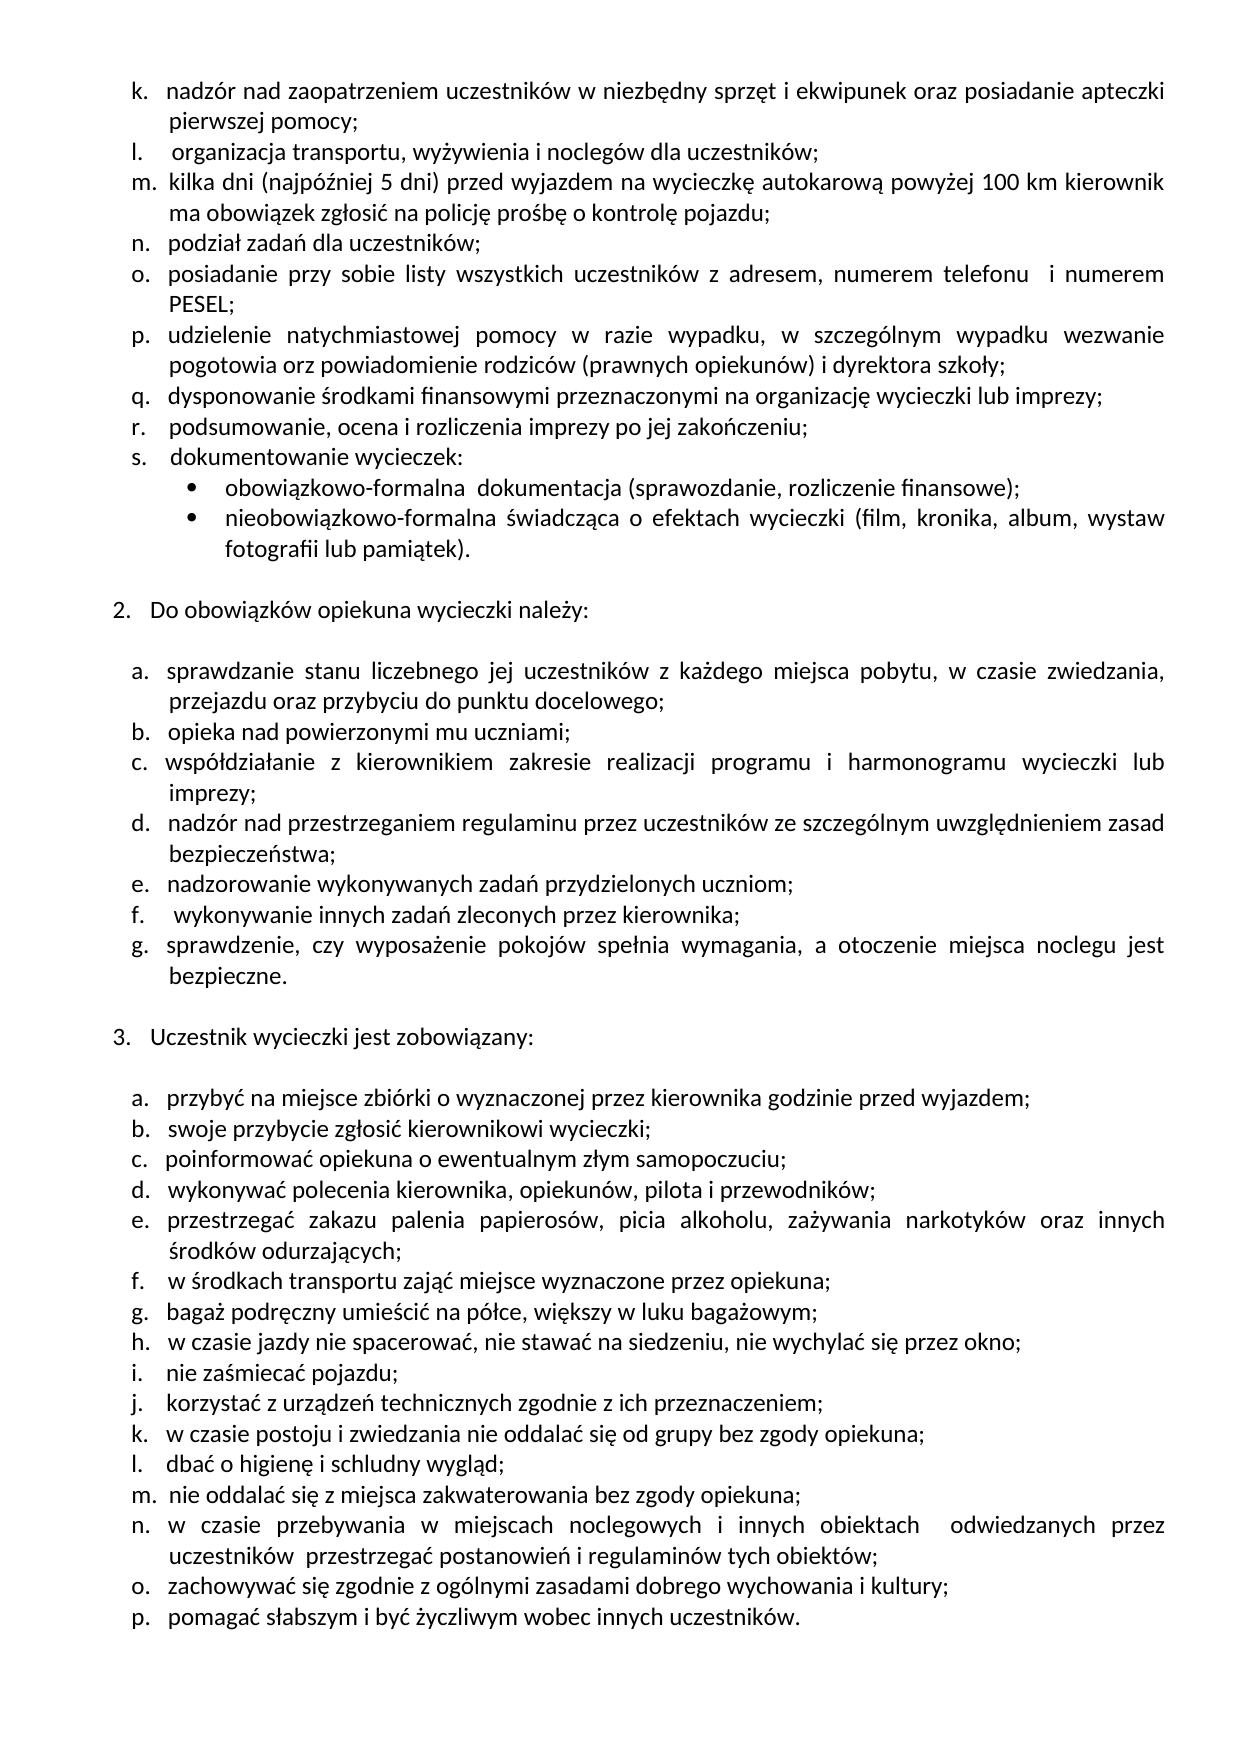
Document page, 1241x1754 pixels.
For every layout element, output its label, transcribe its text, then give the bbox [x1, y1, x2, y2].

text n. w czasie przebywania w miejscach noclegowych i innych obiektach odwiedzanych przez uczestników przestrzegać postanowień i regulaminów tych obiektów; [131, 1509, 1165, 1571]
text k. w czasie postoju i zwiedzania nie oddalać się od grupy bez zgody opiekuna; [131, 1418, 1165, 1448]
list Uczestnik wycieczki jest zobowiązany: [112, 1021, 1165, 1052]
text m. kilka dni (najpóźniej 5 dni) przed wyjazdem na wycieczkę autokarową powyżej 100 km kierownik ma obowiązek zgłosić na policję prośbę o kontrolę pojazdu; [131, 167, 1165, 228]
text p. udzielenie natychmiastowej pomocy w razie wypadku, w szczególnym wypadku wezwanie pogotowia orz powiadomienie rodziców (prawnych opiekunów) i dyrektora szkoły; [131, 319, 1165, 380]
text m. nie oddalać się z miejsca zakwaterowania bez zgody opiekuna; [131, 1479, 1165, 1509]
text b. swoje przybycie zgłosić kierownikowi wycieczki; [131, 1113, 1165, 1143]
text p. pomagać słabszym i być życzliwym wobec innych uczestników. [131, 1601, 1165, 1632]
list Do obowiązków opiekuna wycieczki należy: [112, 594, 1165, 624]
text h. w czasie jazdy nie spacerować, nie stawać na siedzeniu, nie wychylać się przez okno; [131, 1326, 1165, 1357]
list obowiązkowo-formalna dokumentacja (sprawozdanie, rozliczenie finansowe); [187, 472, 1165, 502]
text a. przybyć na miejsce zbiórki o wyznaczonej przez kierownika godzinie przed wyjazdem; [131, 1082, 1165, 1113]
text c. poinformować opiekuna o ewentualnym złym samopoczuciu; [131, 1143, 1165, 1174]
text g. bagaż podręczny umieścić na półce, większy w luku bagażowym; [131, 1296, 1165, 1326]
text n. podział zadań dla uczestników; [131, 228, 1165, 258]
text j. korzystać z urządzeń technicznych zgodnie z ich przeznaczeniem; [131, 1387, 1165, 1418]
text d. wykonywać polecenia kierownika, opiekunów, pilota i przewodników; [131, 1174, 1165, 1204]
text l. organizacja transportu, wyżywienia i noclegów dla uczestników; [131, 136, 1165, 167]
text o. zachowywać się zgodnie z ogólnymi zasadami dobrego wychowania i kultury; [131, 1571, 1165, 1601]
text f. w środkach transportu zająć miejsce wyznaczone przez opiekuna; [131, 1265, 1165, 1296]
list nieobowiązkowo-formalna świadcząca o efektach wycieczki (film, kronika, album, wystaw fotografii lub pamiątek). [187, 502, 1165, 563]
text i. nie zaśmiecać pojazdu; [131, 1357, 1165, 1387]
text g. sprawdzenie, czy wyposażenie pokojów spełnia wymagania, a otoczenie miejsca noclegu jest bezpieczne. [131, 929, 1165, 991]
text k. nadzór nad zaopatrzeniem uczestników w niezbędny sprzęt i ekwipunek oraz posiadanie apteczki pierwszej pomocy; [131, 75, 1165, 136]
text d. nadzór nad przestrzeganiem regulaminu przez uczestników ze szczególnym uwzględnieniem zasad bezpieczeństwa; [131, 807, 1165, 868]
text q. dysponowanie środkami finansowymi przeznaczonymi na organizację wycieczki lub imprezy; [131, 380, 1165, 411]
text r. podsumowanie, ocena i rozliczenia imprezy po jej zakończeniu; [131, 411, 1165, 441]
text e. nadzorowanie wykonywanych zadań przydzielonych uczniom; [131, 868, 1165, 899]
text o. posiadanie przy sobie listy wszystkich uczestników z adresem, numerem telefonu i numerem PESEL; [131, 258, 1165, 319]
text e. przestrzegać zakazu palenia papierosów, picia alkoholu, zażywania narkotyków oraz innych środków odurzających; [131, 1204, 1165, 1265]
text b. opieka nad powierzonymi mu uczniami; [131, 716, 1165, 746]
text f. wykonywanie innych zadań zleconych przez kierownika; [131, 899, 1165, 929]
text l. dbać o higienę i schludny wygląd; [131, 1448, 1165, 1479]
text a. sprawdzanie stanu liczebnego jej uczestników z każdego miejsca pobytu, w czasie zwiedzania, przejazdu oraz przybyciu do punktu docelowego; [131, 655, 1165, 716]
text c. współdziałanie z kierownikiem zakresie realizacji programu i harmonogramu wycieczki lub imprezy; [131, 746, 1165, 807]
text s. dokumentowanie wycieczek: [131, 441, 1165, 472]
